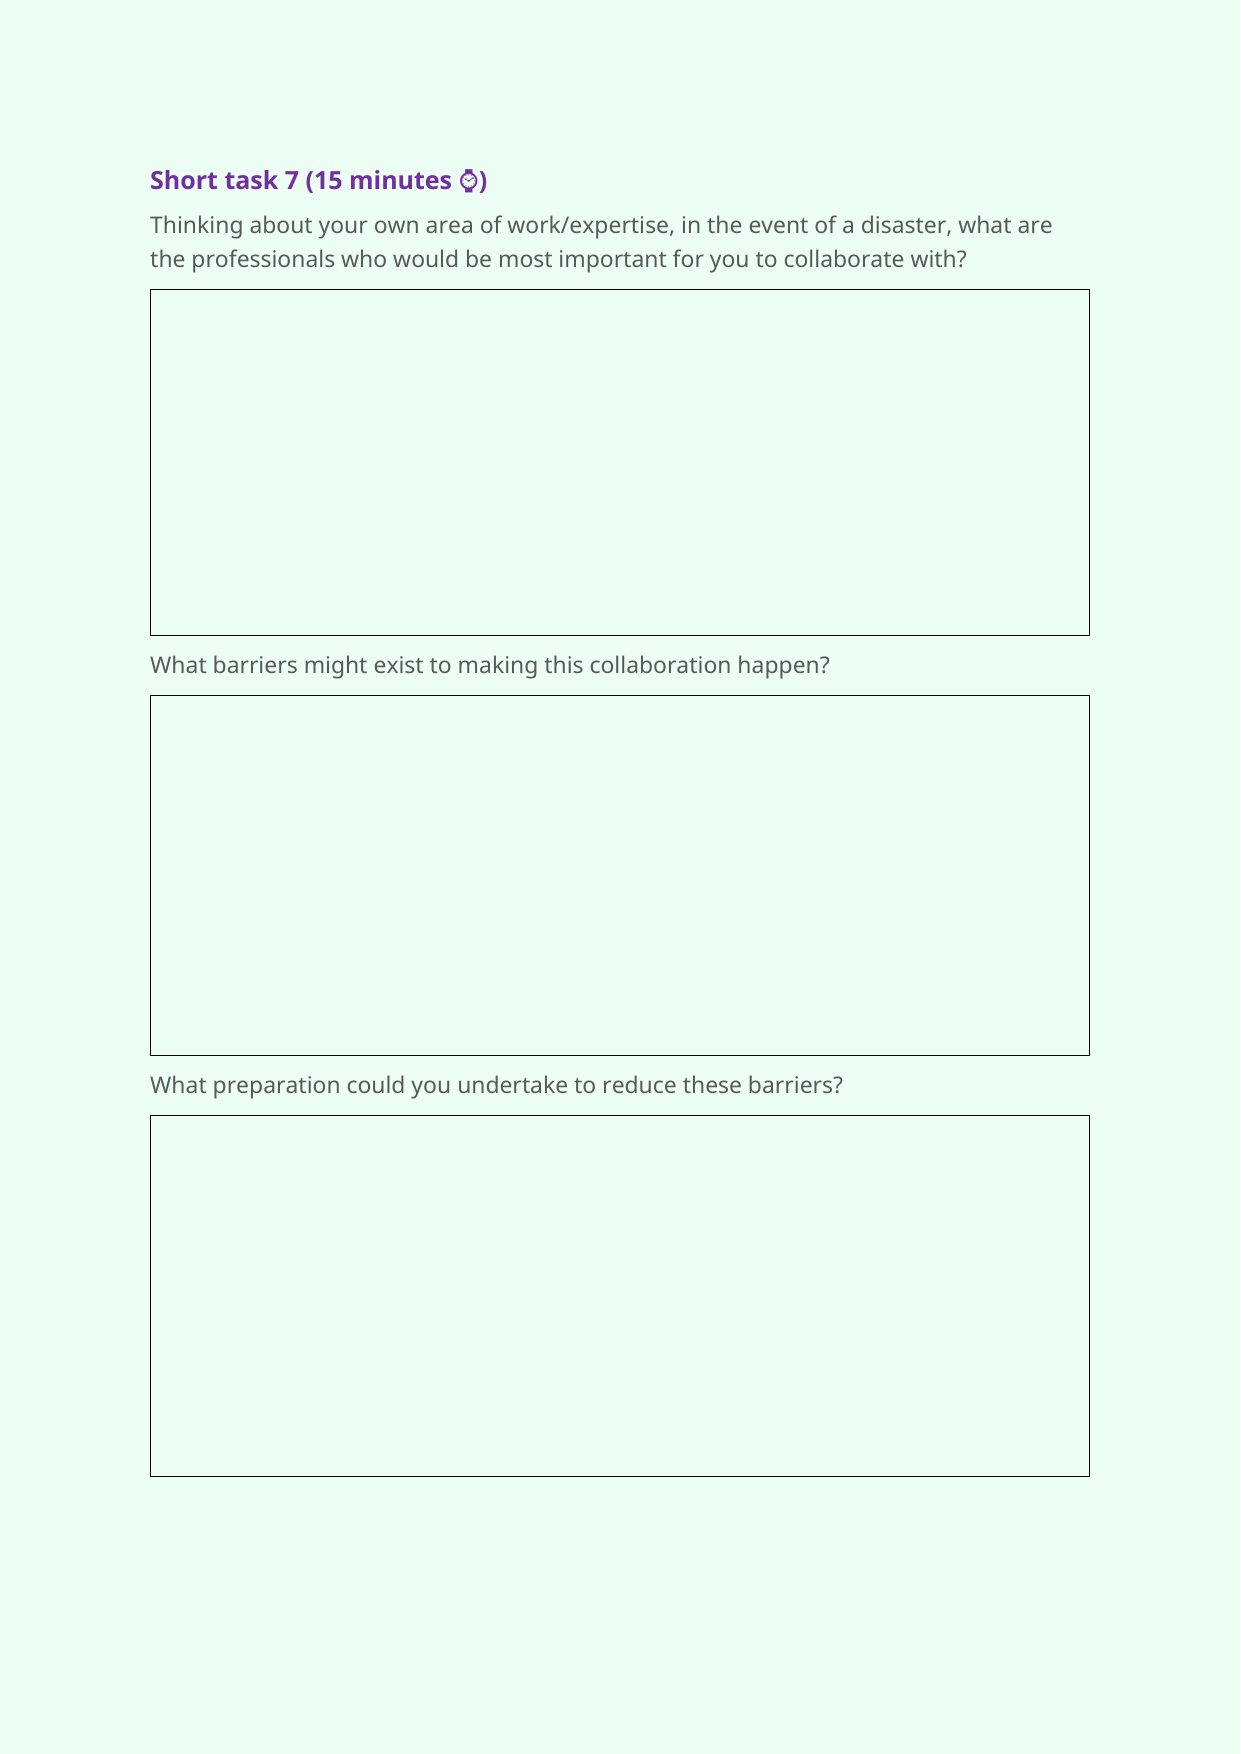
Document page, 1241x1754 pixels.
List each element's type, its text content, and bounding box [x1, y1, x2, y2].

table_header [151, 1116, 1089, 1476]
subtitle Short task 7 (15 minutes ⌚) [150, 162, 1090, 197]
table_header [151, 290, 1089, 635]
subtitle Thinking about your own area of work/expertise, in the event of a disaster, what are the professionals who would be most important for you to collaborate with? [150, 209, 1090, 274]
table_header [151, 696, 1089, 1055]
subtitle What preparation could you undertake to reduce these barriers? [150, 1069, 1090, 1100]
subtitle What barriers might exist to making this collaboration happen? [150, 649, 1090, 680]
